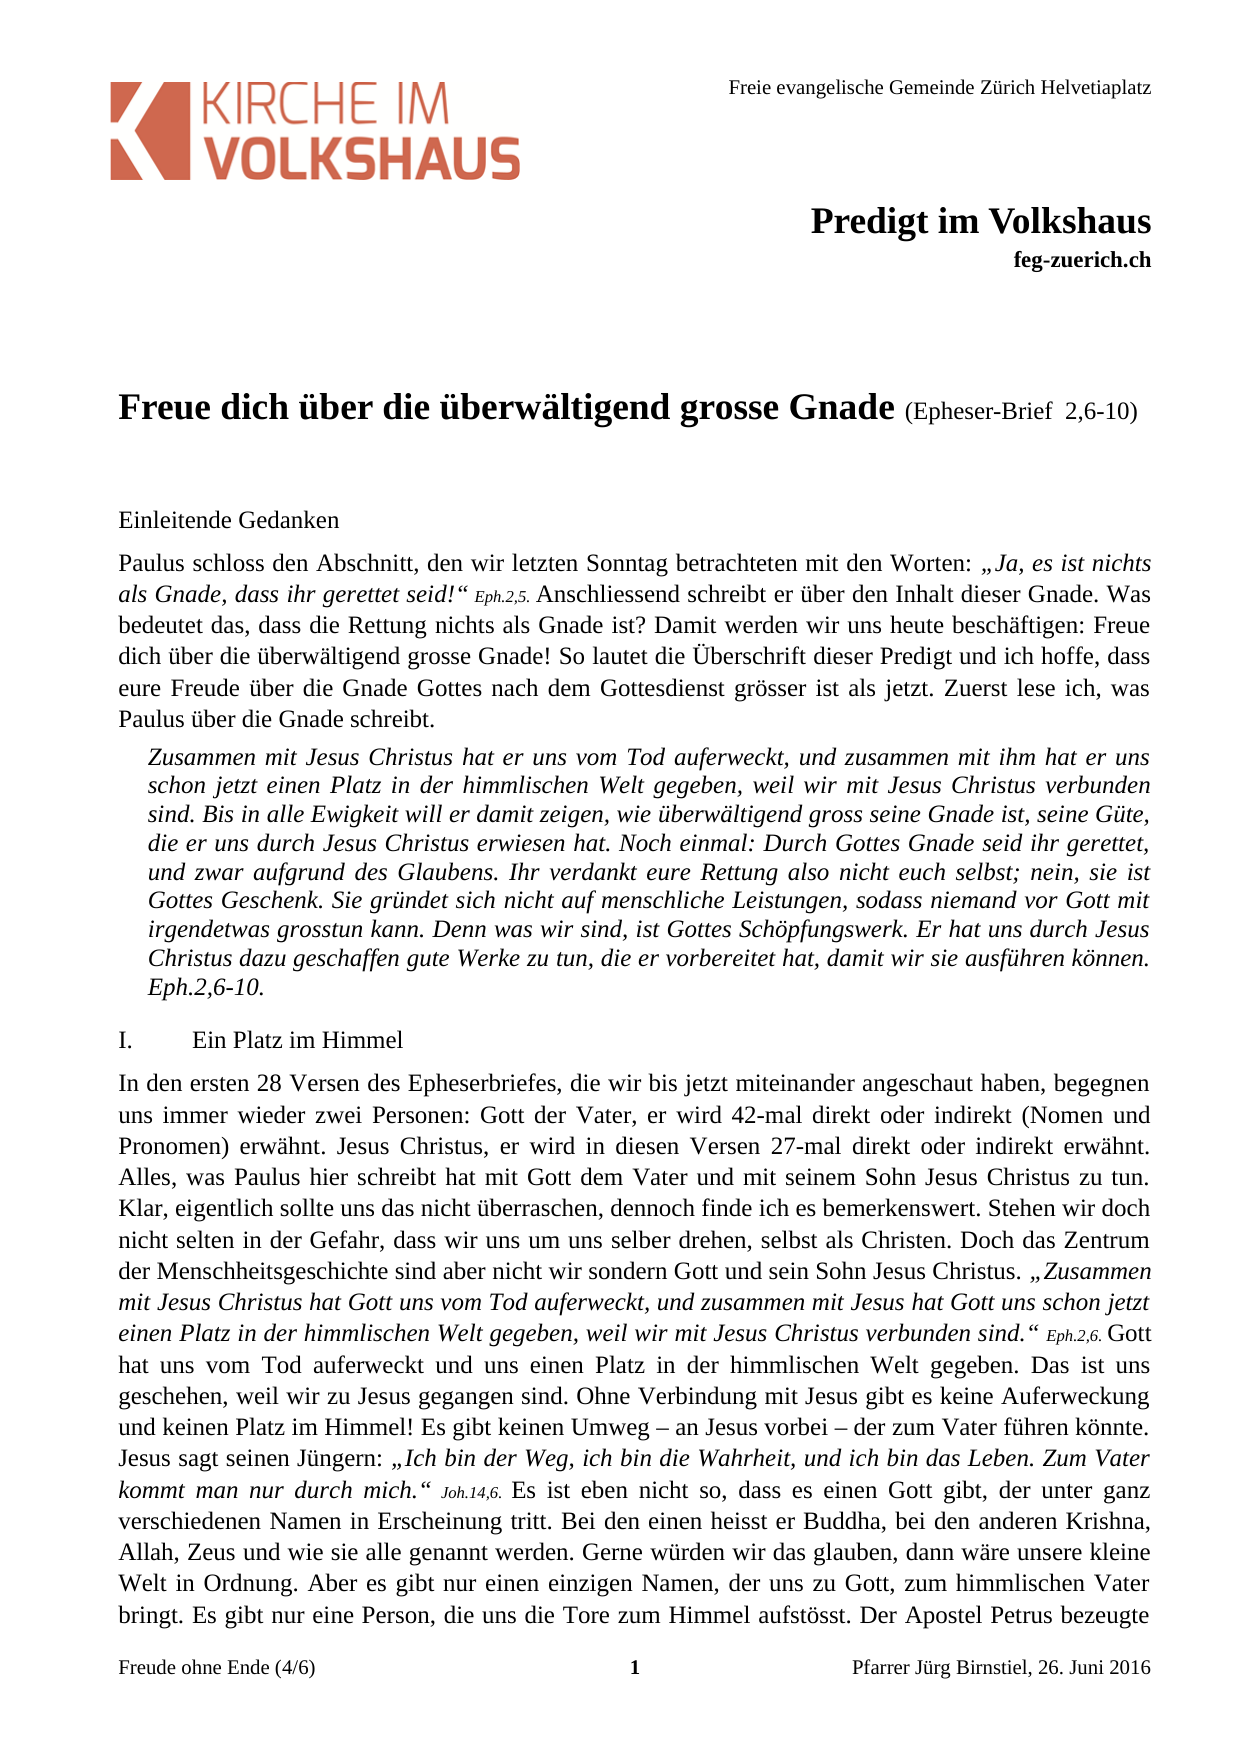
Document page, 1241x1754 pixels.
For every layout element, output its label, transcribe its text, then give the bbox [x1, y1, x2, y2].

text Predigt im Volkshaus [148, 199, 1152, 242]
picture [110, 82, 520, 180]
text feg-zuerich.ch [148, 246, 1152, 272]
text Freue dich über die überwältigend grosse Gnade (Epheser-Brief 2,6-10) [118, 385, 1152, 428]
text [118, 1067, 1152, 1629]
text Einleitende Gedanken [118, 505, 1152, 533]
text Paulus schloss den Abschnitt, den wir letzten Sonntag betrachteten mit den Worten: „Ja, es ist nichts als Gnade, dass ihr gerettet seid!“ Eph.2,5. Anschliessend schreibt er über den Inhalt dieser Gnade. Was bedeutet das, dass die Rettung nichts als Gnade ist? Damit werden wir uns heute beschäftigen: Freue dich über die überwältigend grosse Gnade! So lautet die Überschrift dieser Predigt und ich hoffe, dass eure Freude über die Gnade Gottes nach dem Gottesdienst grösser ist als jetzt. Zuerst lese ich, was Paulus über die Gnade schreibt. [118, 546, 1152, 733]
subtitle Ein Platz im Himmel [118, 1026, 1152, 1054]
text Zusammen mit Jesus Christus hat er uns vom Tod auferweckt, und zusammen mit ihm hat er uns schon jetzt einen Platz in der himmlischen Welt gegeben, weil wir mit Jesus Christus verbunden sind. Bis in alle Ewigkeit will er damit zeigen, wie überwältigend gross seine Gnade ist, seine Güte, die er uns durch Jesus Christus erwiesen hat. Noch einmal: Durch Gottes Gnade seid ihr gerettet, und zwar aufgrund des Glaubens. Ihr verdankt eure Rettung also nicht euch selbst; nein, sie ist Gottes Geschenk. Sie gründet sich nicht auf menschliche Leistungen, sodass niemand vor Gott mit irgendetwas grosstun kann. Denn was wir sind, ist Gottes Schöpfungswerk. Er hat uns durch Jesus Christus dazu geschaffen gute Werke zu tun, die er vorbereitet hat, damit wir sie ausführen können. Eph.2,6-10. [148, 742, 1152, 1001]
